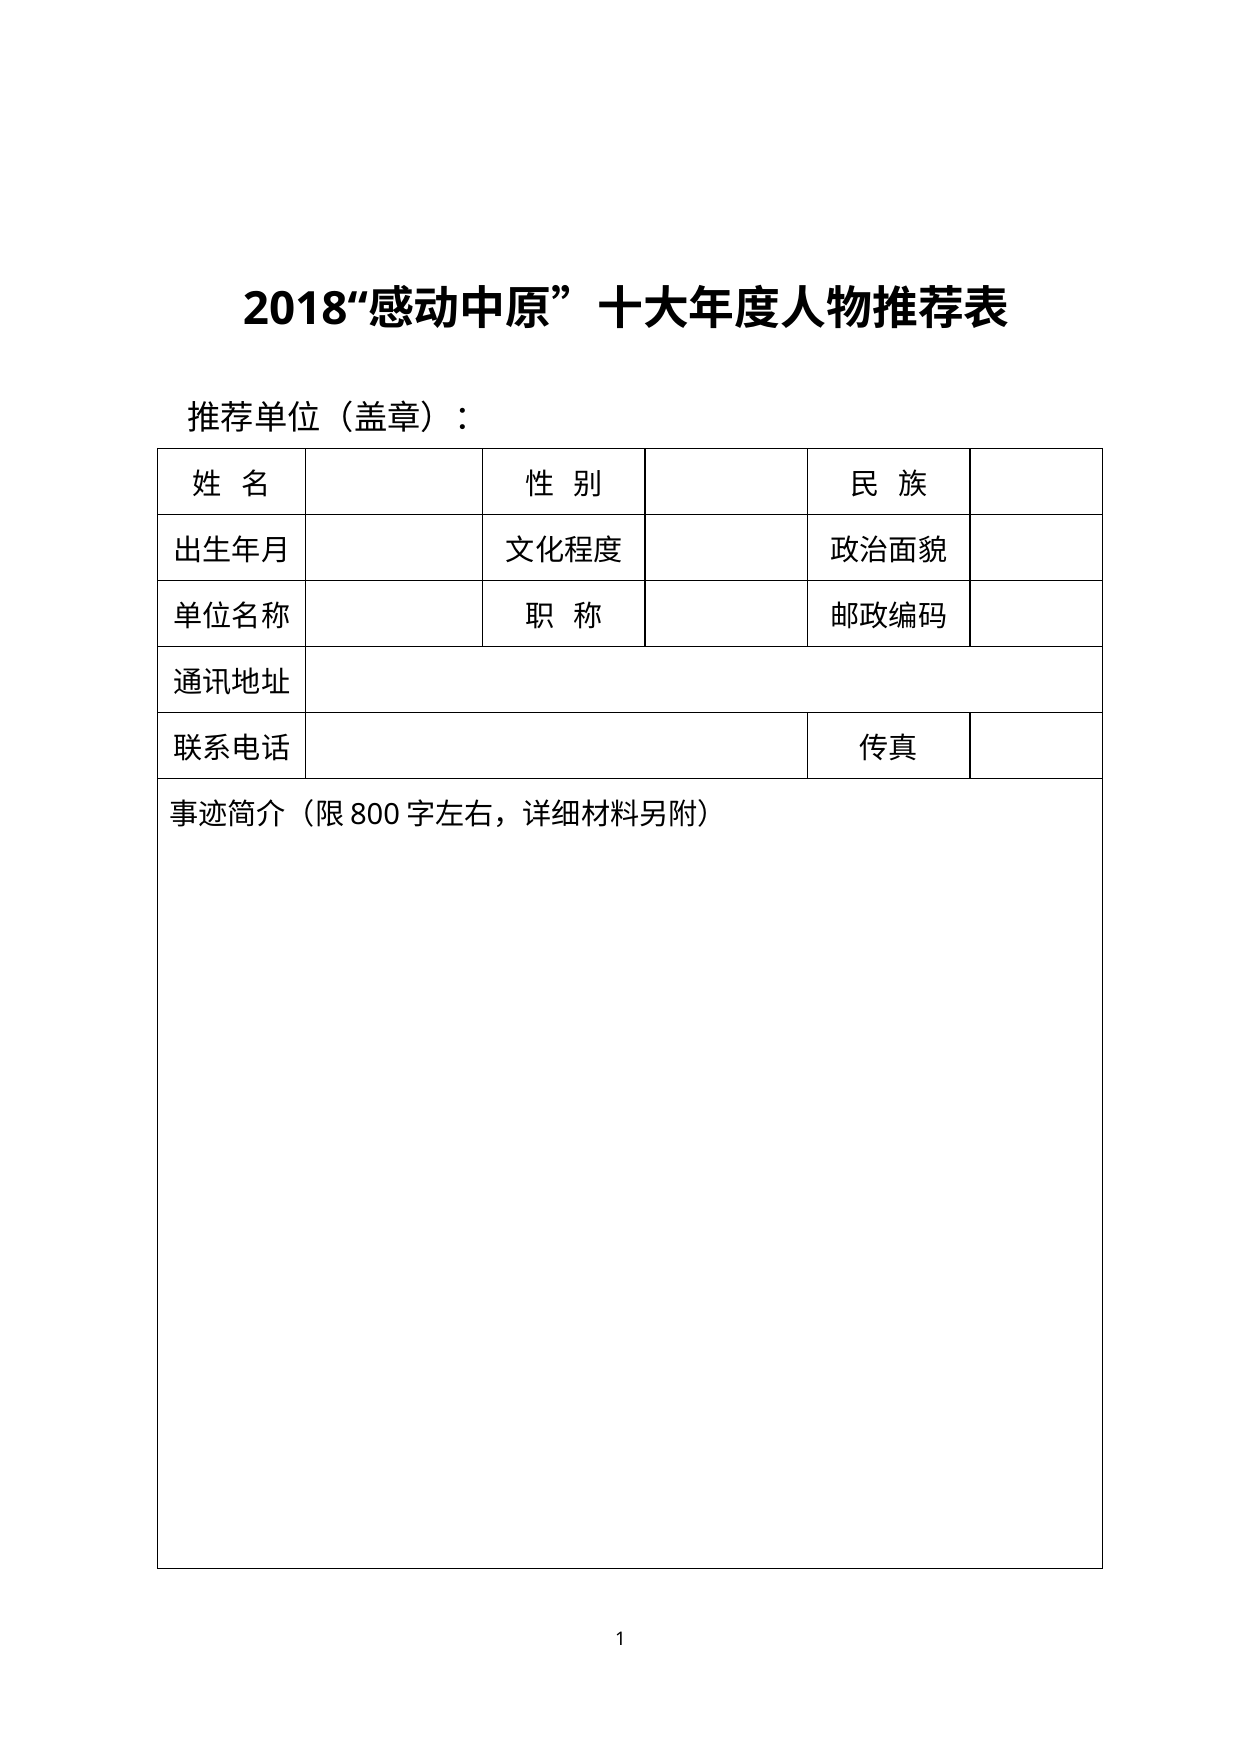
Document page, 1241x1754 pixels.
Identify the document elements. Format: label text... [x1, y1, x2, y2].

table_cell [306, 647, 1102, 712]
table_cell 联系电话 [158, 713, 305, 778]
text 2018“感动中原”十大年度人物推荐表 [187, 256, 1053, 354]
table_header 性 别 [483, 449, 644, 514]
table_cell [306, 713, 807, 778]
table_cell [646, 581, 807, 646]
table_cell 职 称 [483, 581, 644, 646]
table_header [971, 449, 1102, 514]
table_header [306, 449, 482, 514]
table_cell [971, 713, 1102, 778]
table_cell [971, 515, 1102, 580]
table_cell [646, 515, 807, 580]
table_cell 政治面貌 [808, 515, 969, 580]
table_cell [971, 581, 1102, 646]
table_cell 事迹简介（限800字左右，详细材料另附） [158, 779, 1102, 1568]
table_cell [306, 581, 482, 646]
table_cell 传真 [808, 713, 969, 778]
table_cell [306, 515, 482, 580]
table_header 姓 名 [158, 449, 305, 514]
table_header [646, 449, 807, 514]
table_cell 通讯地址 [158, 647, 305, 712]
table_cell 单位名称 [158, 581, 305, 646]
table_cell 邮政编码 [808, 581, 969, 646]
table_header 民 族 [808, 449, 969, 514]
table_cell 出生年月 [158, 515, 305, 580]
text 推荐单位（盖章）： [187, 383, 1053, 448]
table_cell 文化程度 [483, 515, 644, 580]
